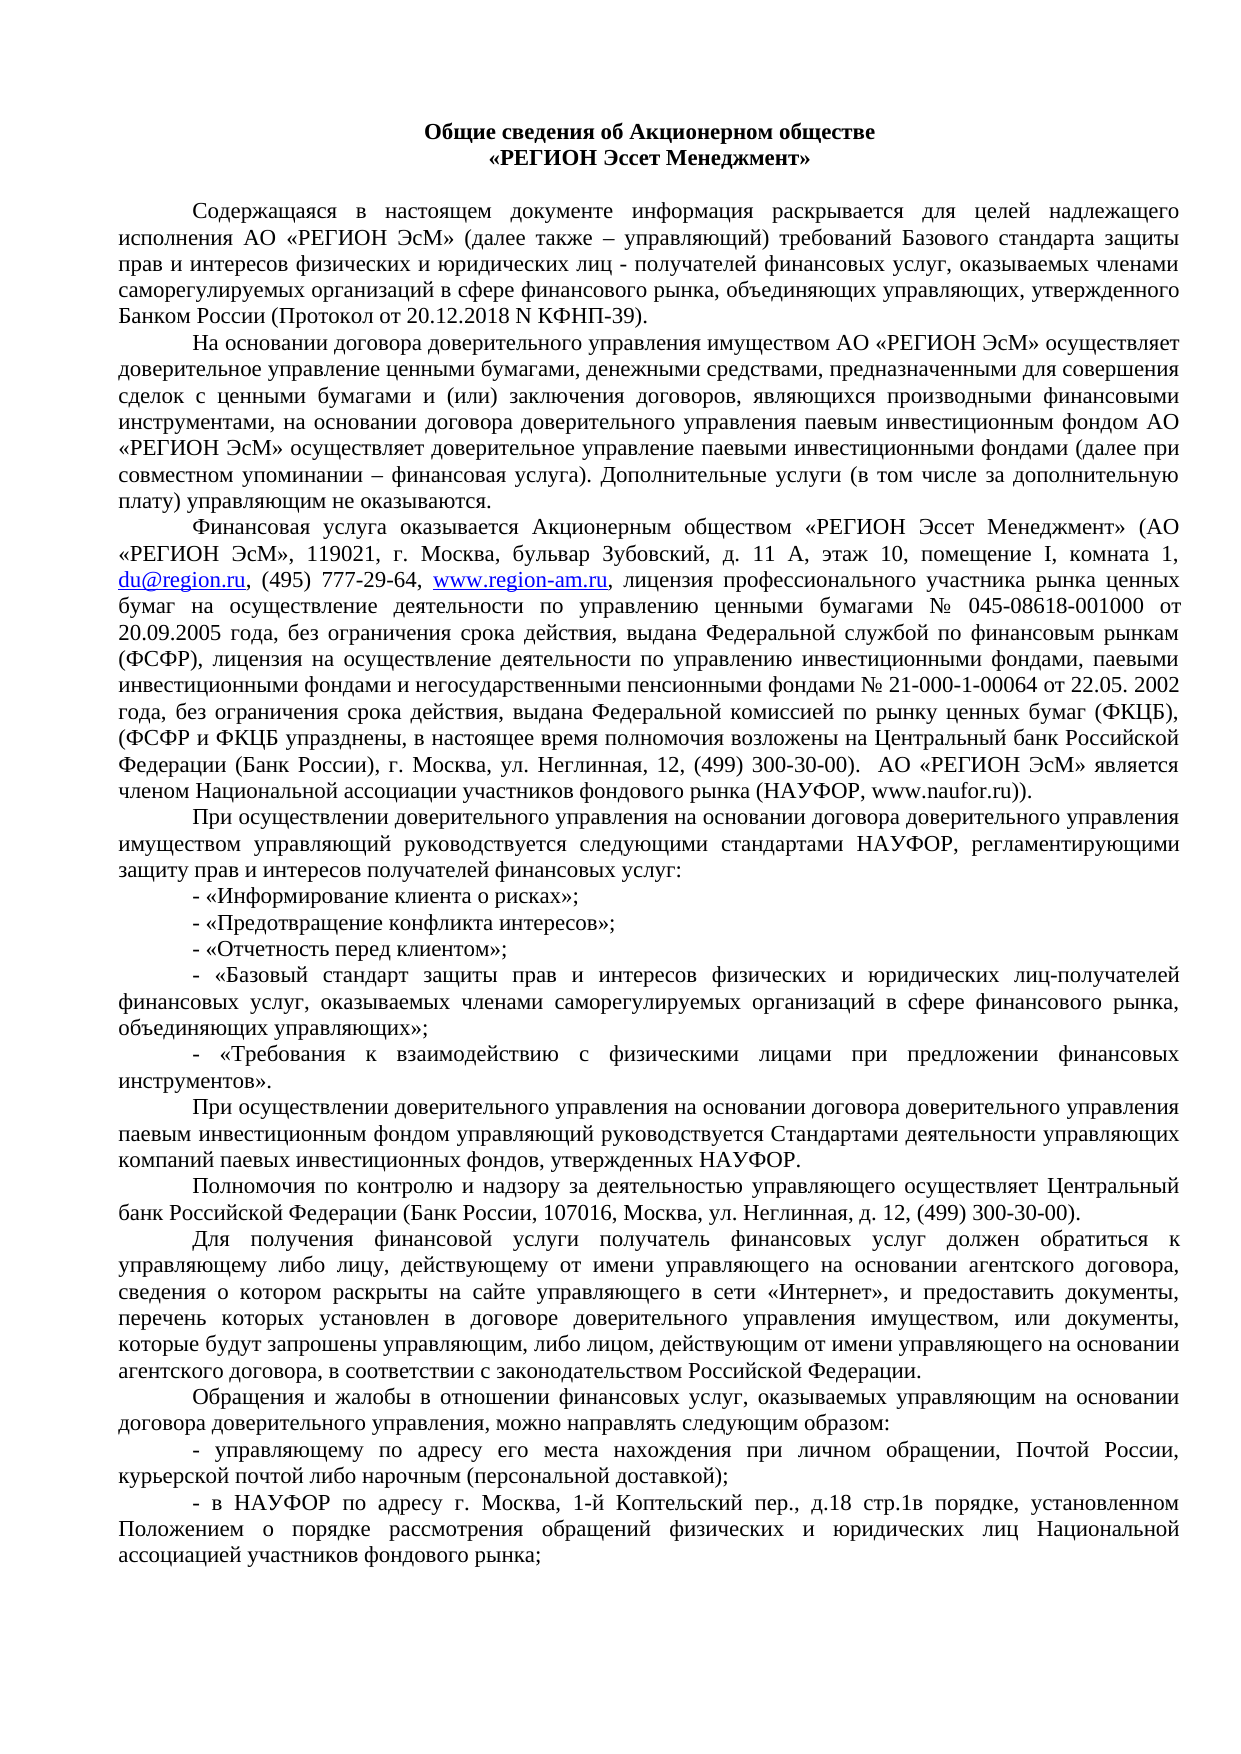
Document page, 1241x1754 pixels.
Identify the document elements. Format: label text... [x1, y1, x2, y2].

text Обращения и жалобы в отношении финансовых услуг, оказываемых управляющим на основании договора доверительного управления, можно направлять следующим образом: [118, 1383, 1181, 1436]
text Содержащаяся в настоящем документе информация раскрывается для целей надлежащего исполнения АО «РЕГИОН ЭсМ» (далее также – управляющий) требований Базового стандарта защиты прав и интересов физических и юридических лиц - получателей финансовых услуг, оказываемых членами саморегулируемых организаций в сфере финансового рынка, объединяющих управляющих, утвержденного Банком России (Протокол от 20.12.2018 N КФНП-39). [118, 197, 1181, 329]
text При осуществлении доверительного управления на основании договора доверительного управления имуществом управляющий руководствуется следующими стандартами НАУФОР, регламентирующими защиту прав и интересов получателей финансовых услуг: [118, 803, 1181, 882]
text - «Предотвращение конфликта интересов»; [118, 909, 1181, 935]
text Финансовая услуга оказывается Акционерным обществом «РЕГИОН Эссет Менеджмент» (АО «РЕГИОН ЭсМ», 119021, г. Москва, бульвар Зубовский, д. 11 А, этаж 10, помещение I, комната 1, du@region.ru, (495) 777-29-64, www.region-am.ru, лицензия профессионального участника рынка ценных бумаг на осуществление деятельности по управлению ценными бумагами № 045-08618-001000 от 20.09.2005 года, без ограничения срока действия, выдана Федеральной службой по финансовым рынкам (ФСФР), лицензия на осуществление деятельности по управлению инвестиционными фондами, паевыми инвестиционными фондами и негосударственными пенсионными фондами № 21-000-1-00064 от 22.05. 2002 года, без ограничения срока действия, выдана Федеральной комиссией по рынку ценных бумаг (ФКЦБ),(ФСФР и ФКЦБ упразднены, в настоящее время полномочия возложены на Центральный банк Российской Федерации (Банк России), г. Москва, ул. Неглинная, 12, (499) 300-30-00). АО «РЕГИОН ЭсМ» является членом Национальной ассоциации участников фондового рынка (НАУФОР, www.naufor.ru)). [118, 513, 1181, 803]
text - «Отчетность перед клиентом»; [118, 935, 1181, 961]
text - в НАУФОР по адресу г. Москва, 1-й Коптельский пер., д.18 стр.1в порядке, установленном Положением о порядке рассмотрения обращений физических и юридических лиц Национальной ассоциацией участников фондового рынка; [118, 1488, 1181, 1568]
text - управляющему по адресу его места нахождения при личном обращении, Почтой России, курьерской почтой либо нарочным (персональной доставкой); [118, 1436, 1181, 1488]
text Для получения финансовой услуги получатель финансовых услуг должен обратиться к управляющему либо лицу, действующему от имени управляющего на основании агентского договора, сведения о котором раскрыты на сайте управляющего в сети «Интернет», и предоставить документы, перечень которых установлен в договоре доверительного управления имуществом, или документы, которые будут запрошены управляющим, либо лицом, действующим от имени управляющего на основании агентского договора, в соответствии с законодательством Российской Федерации. [118, 1225, 1181, 1383]
text Общие сведения об Акционерном обществе [118, 118, 1181, 144]
text - «Базовый стандарт защиты прав и интересов физических и юридических лиц-получателей финансовых услуг, оказываемых членами саморегулируемых организаций в сфере финансового рынка, объединяющих управляющих»; [118, 961, 1181, 1041]
text При осуществлении доверительного управления на основании договора доверительного управления паевым инвестиционным фондом управляющий руководствуется Стандартами деятельности управляющих компаний паевых инвестиционных фондов, утвержденных НАУФОР. [118, 1093, 1181, 1172]
text Полномочия по контролю и надзору за деятельностью управляющего осуществляет Центральный банк Российской Федерации (Банк России, 107016, Москва, ул. Неглинная, д. 12, (499) 300-30-00). [118, 1172, 1181, 1225]
text - «Информирование клиента о рисках»; [118, 882, 1181, 909]
text - «Требования к взаимодействию с физическими лицами при предложении финансовых инструментов». [118, 1041, 1181, 1093]
text «РЕГИОН Эссет Менеджмент» [118, 144, 1181, 171]
text На основании договора доверительного управления имуществом АО «РЕГИОН ЭсМ» осуществляет доверительное управление ценными бумагами, денежными средствами, предназначенными для совершения сделок с ценными бумагами и (или) заключения договоров, являющихся производными финансовыми инструментами, на основании договора доверительного управления паевым инвестиционным фондом АО «РЕГИОН ЭсМ» осуществляет доверительное управление паевыми инвестиционными фондами (далее при совместном упоминании – финансовая услуга). Дополнительные услуги (в том числе за дополнительную плату) управляющим не оказываются. [118, 329, 1181, 513]
